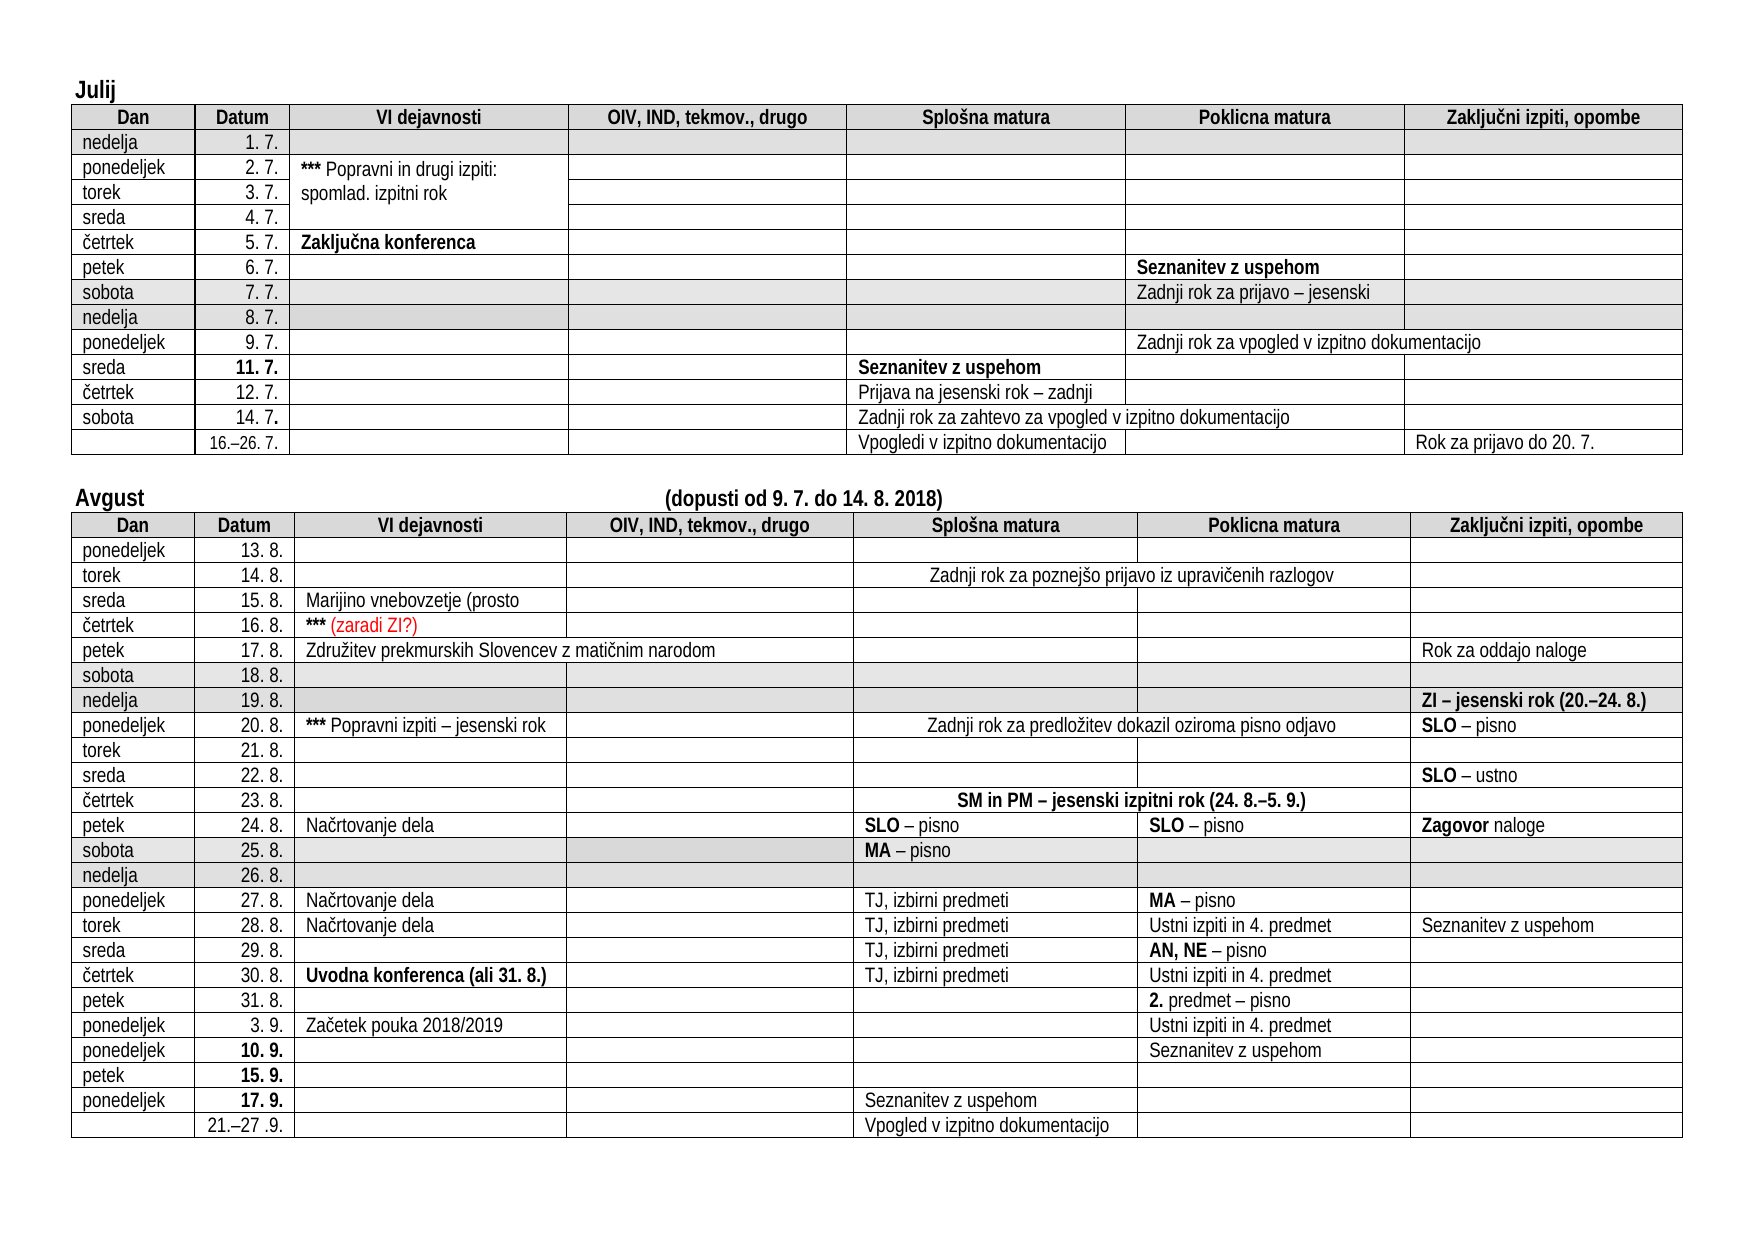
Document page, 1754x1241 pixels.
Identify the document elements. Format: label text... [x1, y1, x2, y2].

table_cell SLO – ustno [1411, 763, 1682, 787]
table_cell [569, 230, 846, 254]
table_cell Zaključna konferenca [290, 230, 568, 254]
table_cell 19. 8. [195, 688, 294, 712]
table_cell nedelja [72, 130, 194, 154]
table_cell ponedeljek [72, 1038, 194, 1062]
table_cell ZI – jesenski rok (20.–24. 8.) [1411, 688, 1682, 712]
table_cell [1138, 688, 1410, 712]
table_cell [1138, 1113, 1410, 1137]
table_cell [567, 1113, 853, 1137]
table_cell nedelja [72, 305, 194, 329]
table_cell [569, 430, 846, 454]
table_cell [854, 688, 1137, 712]
table_cell 3. 7. [196, 180, 289, 204]
table_cell Vpogledi v izpitno dokumentacijo [847, 430, 1125, 454]
table_cell TJ, izbirni predmeti [854, 888, 1137, 912]
table_cell [290, 355, 568, 379]
table_cell torek [72, 563, 194, 587]
table_cell [1138, 663, 1410, 687]
table_cell [290, 255, 568, 279]
table_cell petek [72, 638, 194, 662]
table_cell [847, 330, 1125, 354]
table_cell [290, 430, 568, 454]
table_cell sobota [72, 405, 194, 429]
table_cell [854, 738, 1137, 762]
table_cell Seznanitev z uspehom [847, 355, 1125, 379]
table_cell Zadnji rok za predložitev dokazil oziroma pisno odjavo [854, 713, 1410, 737]
table_cell [1126, 355, 1404, 379]
table_cell MA – pisno [854, 838, 1137, 862]
table_cell [1411, 838, 1682, 862]
table_cell [1411, 788, 1682, 812]
table_cell *** Popravni izpiti – jesenski rok [295, 713, 566, 737]
table_cell [1126, 305, 1404, 329]
table_cell 4. 7. [196, 205, 289, 229]
table_header Dan [72, 105, 194, 129]
table_cell Zadnji rok za vpogled v izpitno dokumentacijo [1126, 330, 1682, 354]
table_cell [295, 663, 566, 687]
table_cell [854, 638, 1137, 662]
table_cell [1411, 1113, 1682, 1137]
table_cell [1126, 130, 1404, 154]
table_cell [295, 1113, 566, 1137]
table_cell [1138, 538, 1410, 562]
table_cell [1411, 938, 1682, 962]
table_cell [290, 405, 568, 429]
table_cell [1405, 380, 1682, 404]
table_header OIV, IND, tekmov., drugo [567, 513, 853, 537]
table_cell 15. 9. [195, 1063, 294, 1087]
table_cell 7. 7. [196, 280, 289, 304]
table_cell Seznanitev z uspehom [854, 1088, 1137, 1112]
table_cell [290, 330, 568, 354]
table_cell 15. 8. [195, 588, 294, 612]
table_cell [854, 863, 1137, 887]
table_cell [567, 713, 853, 737]
table_cell [1126, 430, 1404, 454]
table_header Dan [72, 513, 194, 537]
table_cell [1411, 588, 1682, 612]
table_cell [567, 1088, 853, 1112]
table_cell 20. 8. [195, 713, 294, 737]
table_cell 18. 8. [195, 663, 294, 687]
table_cell [1411, 1038, 1682, 1062]
table_cell Začetek pouka 2018/2019 [295, 1013, 566, 1037]
table_cell [567, 988, 853, 1012]
table_cell Ustni izpiti in 4. predmet [1138, 913, 1410, 937]
table_cell Marijino vnebovzetje (prosto [295, 588, 566, 612]
table_cell [854, 588, 1137, 612]
table_cell [1411, 1013, 1682, 1037]
table_header OIV, IND, tekmov., drugo [569, 105, 846, 129]
table_cell [1138, 1063, 1410, 1087]
table_cell četrtek [72, 230, 194, 254]
table_cell Vpogled v izpitno dokumentacijo [854, 1113, 1137, 1137]
table_cell petek [72, 813, 194, 837]
table_cell [1126, 230, 1404, 254]
table_cell [1138, 638, 1410, 662]
table_cell [295, 763, 566, 787]
table_cell Zadnji rok za poznejšo prijavo iz upravičenih razlogov [854, 563, 1410, 587]
table_cell [1411, 863, 1682, 887]
table_cell [1405, 280, 1682, 304]
table_cell [295, 1063, 566, 1087]
text Julij [75, 75, 1679, 104]
table_cell [1138, 763, 1410, 787]
table_cell [290, 380, 568, 404]
table_cell [567, 1063, 853, 1087]
table_cell [854, 663, 1137, 687]
table_cell petek [72, 1063, 194, 1087]
table_cell [567, 1013, 853, 1037]
table_cell TJ, izbirni predmeti [854, 963, 1137, 987]
table_cell 30. 8. [195, 963, 294, 987]
table_cell Prijava na jesenski rok – zadnji [847, 380, 1125, 404]
table_header Splošna matura [854, 513, 1137, 537]
table_cell sreda [72, 588, 194, 612]
table_cell 27. 8. [195, 888, 294, 912]
table_cell [1138, 738, 1410, 762]
table_cell [567, 738, 853, 762]
table_cell sreda [72, 205, 194, 229]
table_cell [567, 688, 853, 712]
table_cell [567, 938, 853, 962]
table_cell 17. 8. [195, 638, 294, 662]
table_cell [569, 330, 846, 354]
table_cell nedelja [72, 863, 194, 887]
text Avgust (dopusti od 9. 7. do 14. 8. 2018) [75, 483, 1679, 512]
table_cell [567, 613, 853, 637]
table_cell [567, 863, 853, 887]
table_cell torek [72, 738, 194, 762]
table_cell 5. 7. [196, 230, 289, 254]
table_cell [569, 355, 846, 379]
table_cell [847, 155, 1125, 179]
table_cell [295, 838, 566, 862]
table_cell [72, 430, 194, 454]
table_cell 17. 9. [195, 1088, 294, 1112]
table_cell [847, 280, 1125, 304]
table_cell [295, 1038, 566, 1062]
table_cell [567, 563, 853, 587]
table_cell sobota [72, 663, 194, 687]
table_cell [1411, 963, 1682, 987]
table_cell Načrtovanje dela [295, 888, 566, 912]
table_cell četrtek [72, 380, 194, 404]
table_cell 14. 7. [196, 405, 289, 429]
table_cell TJ, izbirni predmeti [854, 938, 1137, 962]
table_cell sreda [72, 355, 194, 379]
table_cell [847, 255, 1125, 279]
table_cell ponedeljek [72, 888, 194, 912]
table_cell [1138, 588, 1410, 612]
table_cell [72, 1113, 194, 1137]
table_cell ponedeljek [72, 330, 194, 354]
table_cell [1405, 130, 1682, 154]
table_cell [567, 913, 853, 937]
table_cell [567, 663, 853, 687]
table_cell Rok za oddajo naloge [1411, 638, 1682, 662]
table_cell 8. 7. [196, 305, 289, 329]
table_header Poklicna matura [1126, 105, 1404, 129]
table_cell SLO – pisno [1138, 813, 1410, 837]
table_cell [1126, 380, 1404, 404]
table_cell 26. 8. [195, 863, 294, 887]
table_cell [569, 405, 846, 429]
table_cell [567, 788, 853, 812]
table_cell [1411, 738, 1682, 762]
table_cell [569, 280, 846, 304]
table_cell [854, 1038, 1137, 1062]
table_cell Načrtovanje dela [295, 913, 566, 937]
table_cell [1126, 155, 1404, 179]
table_cell [569, 205, 846, 229]
table_cell [567, 813, 853, 837]
table_cell 13. 8. [195, 538, 294, 562]
table_cell [1405, 255, 1682, 279]
table_cell [1411, 1063, 1682, 1087]
table_cell petek [72, 988, 194, 1012]
table_cell 29. 8. [195, 938, 294, 962]
table_cell 21.–27 .9. [195, 1113, 294, 1137]
table_cell [847, 130, 1125, 154]
table_cell 14. 8. [195, 563, 294, 587]
table_cell [295, 863, 566, 887]
table_cell 11. 7. [196, 355, 289, 379]
table_cell Združitev prekmurskih Slovencev z matičnim narodom [295, 638, 853, 662]
table_cell Seznanitev z uspehom [1411, 913, 1682, 937]
table_cell [295, 738, 566, 762]
table_cell četrtek [72, 788, 194, 812]
table_cell [567, 888, 853, 912]
table_cell [567, 538, 853, 562]
table_cell Zadnji rok za prijavo – jesenski [1126, 280, 1404, 304]
table_cell [1138, 838, 1410, 862]
table_cell [1138, 863, 1410, 887]
table_cell [847, 230, 1125, 254]
table_cell sreda [72, 938, 194, 962]
table_cell Seznanitev z uspehom [1138, 1038, 1410, 1062]
table_cell [567, 763, 853, 787]
table_cell [569, 380, 846, 404]
table_cell 23. 8. [195, 788, 294, 812]
table_cell [567, 838, 853, 862]
table_cell 12. 7. [196, 380, 289, 404]
table_cell TJ, izbirni predmeti [854, 913, 1137, 937]
table_cell Uvodna konferenca (ali 31. 8.) [295, 963, 566, 987]
table_cell četrtek [72, 613, 194, 637]
table_header Datum [196, 105, 289, 129]
table_cell 16.–26. 7. [196, 430, 289, 454]
table_cell torek [72, 913, 194, 937]
table_header VI dejavnosti [290, 105, 568, 129]
table_cell [1405, 405, 1682, 429]
table_cell 22. 8. [195, 763, 294, 787]
table_cell [1411, 1088, 1682, 1112]
table_cell [847, 305, 1125, 329]
table_cell [295, 538, 566, 562]
table_cell Načrtovanje dela [295, 813, 566, 837]
table_cell ponedeljek [72, 155, 194, 179]
table_cell [295, 688, 566, 712]
table_header Zaključni izpiti, opombe [1411, 513, 1682, 537]
table_cell 6. 7. [196, 255, 289, 279]
table_cell Rok za prijavo do 20. 7. [1405, 430, 1682, 454]
table_cell *** (zaradi ZI?) [295, 613, 566, 637]
table_cell [569, 305, 846, 329]
table_cell [854, 613, 1137, 637]
table_cell petek [72, 255, 194, 279]
table_cell četrtek [72, 963, 194, 987]
table_cell [567, 588, 853, 612]
table_cell [295, 988, 566, 1012]
table_cell [1405, 205, 1682, 229]
table_cell 28. 8. [195, 913, 294, 937]
table_cell [290, 130, 568, 154]
table_cell 31. 8. [195, 988, 294, 1012]
table_cell [847, 180, 1125, 204]
table_cell [569, 130, 846, 154]
table_cell [1411, 888, 1682, 912]
table_cell 1. 7. [196, 130, 289, 154]
table_cell SLO – pisno [1411, 713, 1682, 737]
table_cell [290, 280, 568, 304]
table_cell [295, 1088, 566, 1112]
table_cell [1138, 613, 1410, 637]
table_cell Ustni izpiti in 4. predmet [1138, 1013, 1410, 1037]
table_cell [1405, 305, 1682, 329]
table_cell SLO – pisno [854, 813, 1137, 837]
table_cell 9. 7. [196, 330, 289, 354]
table_cell [569, 180, 846, 204]
table_cell ponedeljek [72, 538, 194, 562]
table_cell [1405, 230, 1682, 254]
table_cell *** Popravni in drugi izpiti: spomlad. izpitni rok [290, 155, 568, 229]
table_cell 16. 8. [195, 613, 294, 637]
table_cell [1126, 205, 1404, 229]
table_cell 3. 9. [195, 1013, 294, 1037]
table_cell ponedeljek [72, 1013, 194, 1037]
table_cell [295, 563, 566, 587]
table_cell [290, 305, 568, 329]
table_cell [854, 988, 1137, 1012]
table_cell [854, 1013, 1137, 1037]
table_cell [295, 788, 566, 812]
table_cell 24. 8. [195, 813, 294, 837]
table_cell [854, 1063, 1137, 1087]
table_cell [567, 1038, 853, 1062]
table_cell [847, 205, 1125, 229]
table_cell 21. 8. [195, 738, 294, 762]
table_cell [295, 938, 566, 962]
table_cell [1411, 538, 1682, 562]
table_cell MA – pisno [1138, 888, 1410, 912]
table_cell 10. 9. [195, 1038, 294, 1062]
table_cell torek [72, 180, 194, 204]
table_cell [1411, 663, 1682, 687]
table_cell [854, 763, 1137, 787]
table_cell [1405, 180, 1682, 204]
table_cell Seznanitev z uspehom [1126, 255, 1404, 279]
table_header VI dejavnosti [295, 513, 566, 537]
table_cell [854, 538, 1137, 562]
table_header Splošna matura [847, 105, 1125, 129]
table_cell [1405, 155, 1682, 179]
table_header Datum [195, 513, 294, 537]
table_cell sobota [72, 838, 194, 862]
table_cell 2. predmet – pisno [1138, 988, 1410, 1012]
table_header Poklicna matura [1138, 513, 1410, 537]
table_cell [1126, 180, 1404, 204]
table_cell Zagovor naloge [1411, 813, 1682, 837]
table_cell [1411, 988, 1682, 1012]
table_cell ponedeljek [72, 1088, 194, 1112]
table_cell nedelja [72, 688, 194, 712]
table_header Zaključni izpiti, opombe [1405, 105, 1682, 129]
table_cell SM in PM – jesenski izpitni rok (24. 8.–5. 9.) [854, 788, 1410, 812]
table_cell Zadnji rok za zahtevo za vpogled v izpitno dokumentacijo [847, 405, 1404, 429]
table_cell sobota [72, 280, 194, 304]
table_cell 25. 8. [195, 838, 294, 862]
table_cell AN, NE – pisno [1138, 938, 1410, 962]
table_cell 2. 7. [196, 155, 289, 179]
table_cell [1411, 613, 1682, 637]
table_cell [569, 255, 846, 279]
table_cell [567, 963, 853, 987]
table_cell [1405, 355, 1682, 379]
table_cell [1411, 563, 1682, 587]
table_cell Ustni izpiti in 4. predmet [1138, 963, 1410, 987]
table_cell [569, 155, 846, 179]
table_cell [1138, 1088, 1410, 1112]
table_cell sreda [72, 763, 194, 787]
table_cell ponedeljek [72, 713, 194, 737]
